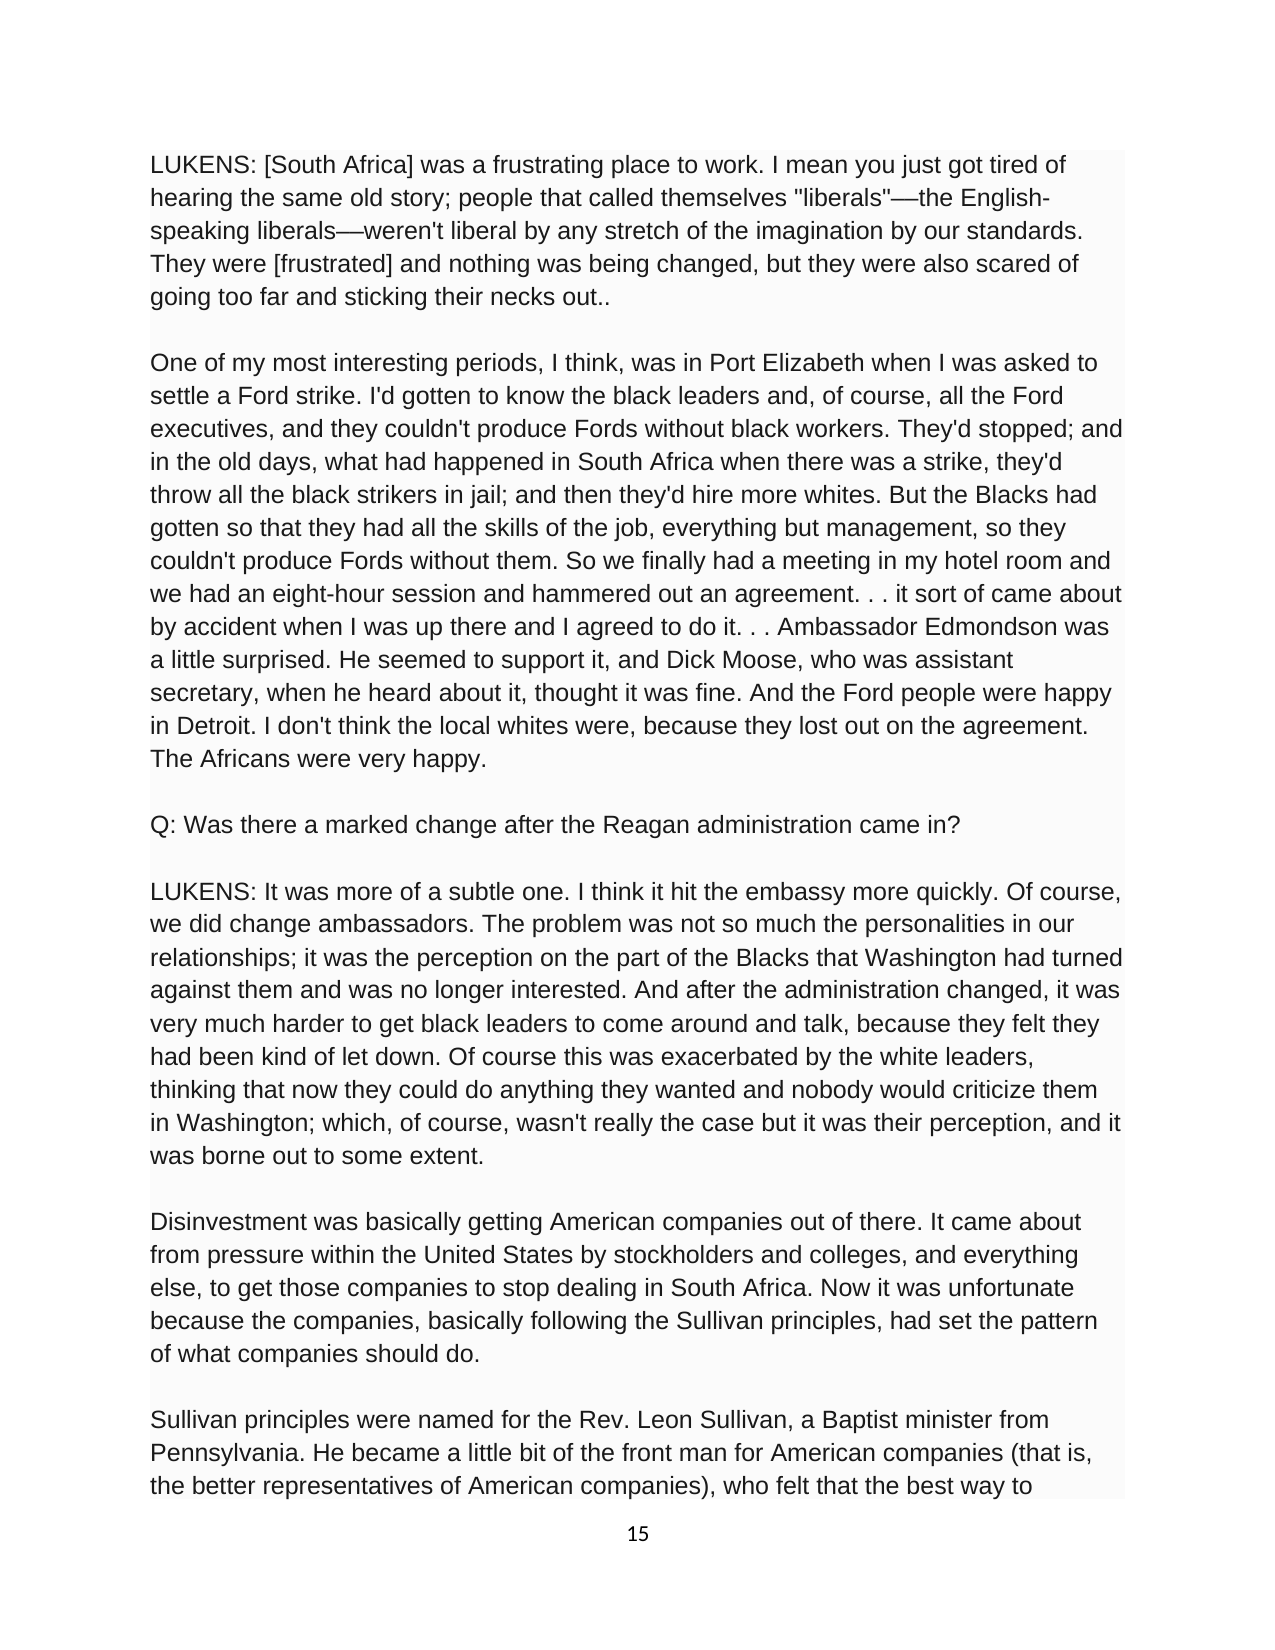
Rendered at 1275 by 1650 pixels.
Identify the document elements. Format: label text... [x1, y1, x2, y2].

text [150, 1405, 1125, 1499]
text LUKENS: It was more of a subtle one. I think it hit the embassy more quickly. Of course, we did change ambassadors. The problem was not so much the personalities in our relationships; it was the perception on the part of the Blacks that Washington had turned against them and was no longer interested. And after the administration changed, it was very much harder to get black leaders to come around and talk, because they felt they had been kind of let down. Of course this was exacerbated by the white leaders, thinking that now they could do anything they wanted and nobody would criticize them in Washington; which, of course, wasn't really the case but it was their perception, and it was borne out to some extent. [150, 876, 1125, 1169]
text One of my most interesting periods, I think, was in Port Elizabeth when I was asked to settle a Ford strike. I'd gotten to know the black leaders and, of course, all the Ford executives, and they couldn't produce Fords without black workers. They'd stopped; and in the old days, what had happened in South Africa when there was a strike, they'd throw all the black strikers in jail; and then they'd hire more whites. But the Blacks had gotten so that they had all the skills of the job, everything but management, so they couldn't produce Fords without them. So we finally had a meeting in my hotel room and we had an eight-hour session and hammered out an agreement. . . it sort of came about by accident when I was up there and I agreed to do it. . . Ambassador Edmondson was a little surprised. He seemed to support it, and Dick Moose, who was assistant secretary, when he heard about it, thought it was fine. And the Ford people were happy in Detroit. I don't think the local whites were, because they lost out on the agreement. The Africans were very happy. [150, 348, 1125, 773]
text Disinvestment was basically getting American companies out of there. It came about from pressure within the United States by stockholders and colleges, and everything else, to get those companies to stop dealing in South Africa. Now it was unfortunate because the companies, basically following the Sullivan principles, had set the pattern of what companies should do. [150, 1207, 1125, 1367]
text Q: Was there a marked change after the Reagan administration came in? [150, 810, 1125, 839]
text LUKENS: [South Africa] was a frustrating place to work. I mean you just got tired of hearing the same old story; people that called themselves "liberals"––the English-speaking liberals––weren't liberal by any stretch of the imagination by our standards. They were [frustrated] and nothing was being changed, but they were also scared of going too far and sticking their necks out.. [150, 150, 1125, 311]
